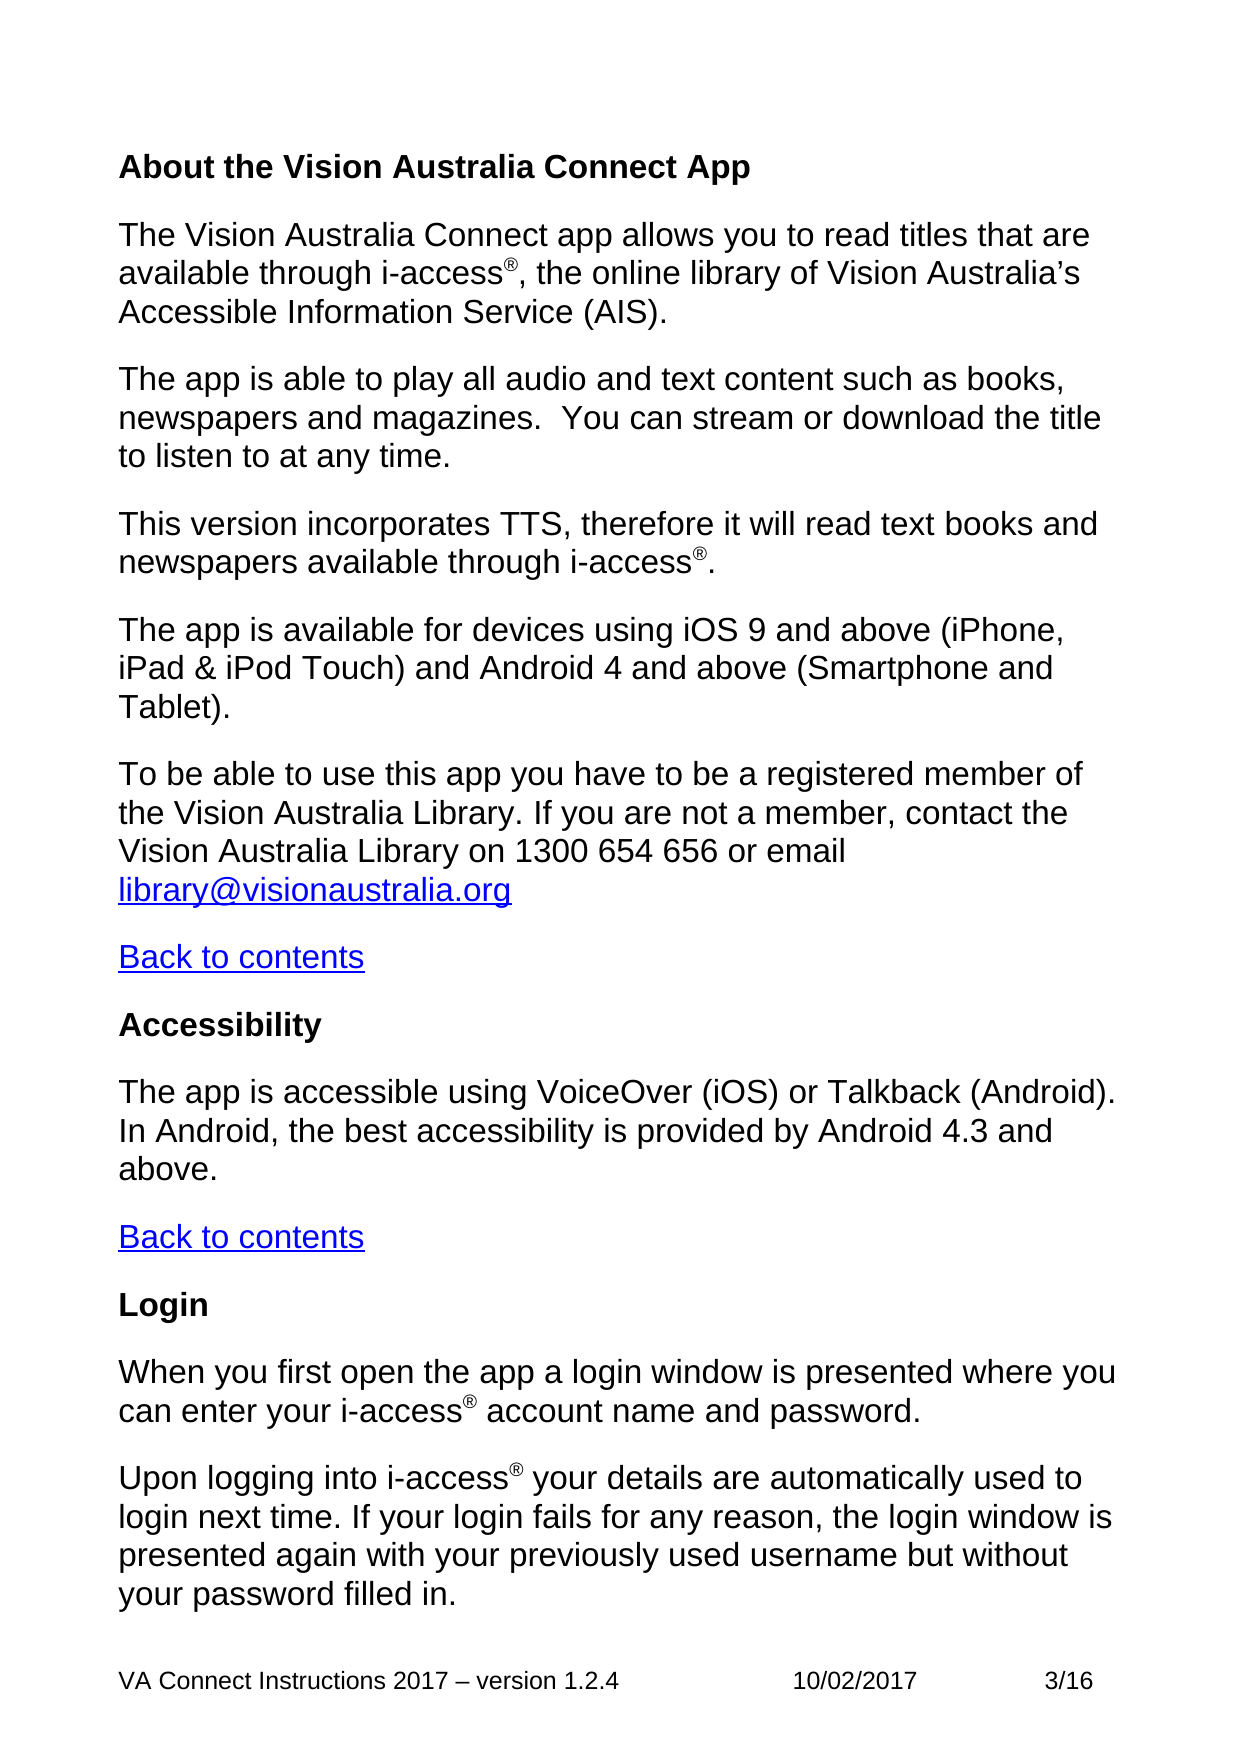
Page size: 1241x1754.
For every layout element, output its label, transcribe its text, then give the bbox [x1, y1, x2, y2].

text The app is able to play all audio and text content such as books, newspapers and magazines. You can stream or download the title to listen to at any time. [118, 359, 1122, 475]
text Upon logging into i-access® your details are automatically used to login next time. If your login fails for any reason, the login window is presented again with your previously used username but without your password filled in. [118, 1458, 1122, 1612]
text To be able to use this app you have to be a registered member of the Vision Australia Library. If you are not a member, contact the Vision Australia Library on 1300 654 656 or email library@visionaustralia.org [118, 754, 1122, 908]
subtitle About the Vision Australia Connect App [118, 147, 1122, 186]
subtitle Login [118, 1284, 1122, 1323]
subtitle Accessibility [118, 1005, 1122, 1043]
text The app is available for devices using iOS 9 and above (iPhone, iPad & iPod Touch) and Android 4 and above (Smartphone and Tablet). [118, 610, 1122, 725]
text The app is accessible using VoiceOver (iOS) or Talkback (Android). In Android, the best accessibility is provided by Android 4.3 and above. [118, 1072, 1122, 1188]
text This version incorporates TTS, therefore it will read text books and newspapers available through i-access®. [118, 504, 1122, 581]
text When you first open the app a login window is presented where you can enter your i-access® account name and password. [118, 1352, 1122, 1429]
text The Vision Australia Connect app allows you to read titles that are available through i-access®, the online library of Vision Australia’s Accessible Information Service (AIS). [118, 215, 1122, 330]
text Back to contents [118, 937, 1122, 976]
text Back to contents [118, 1217, 1122, 1255]
